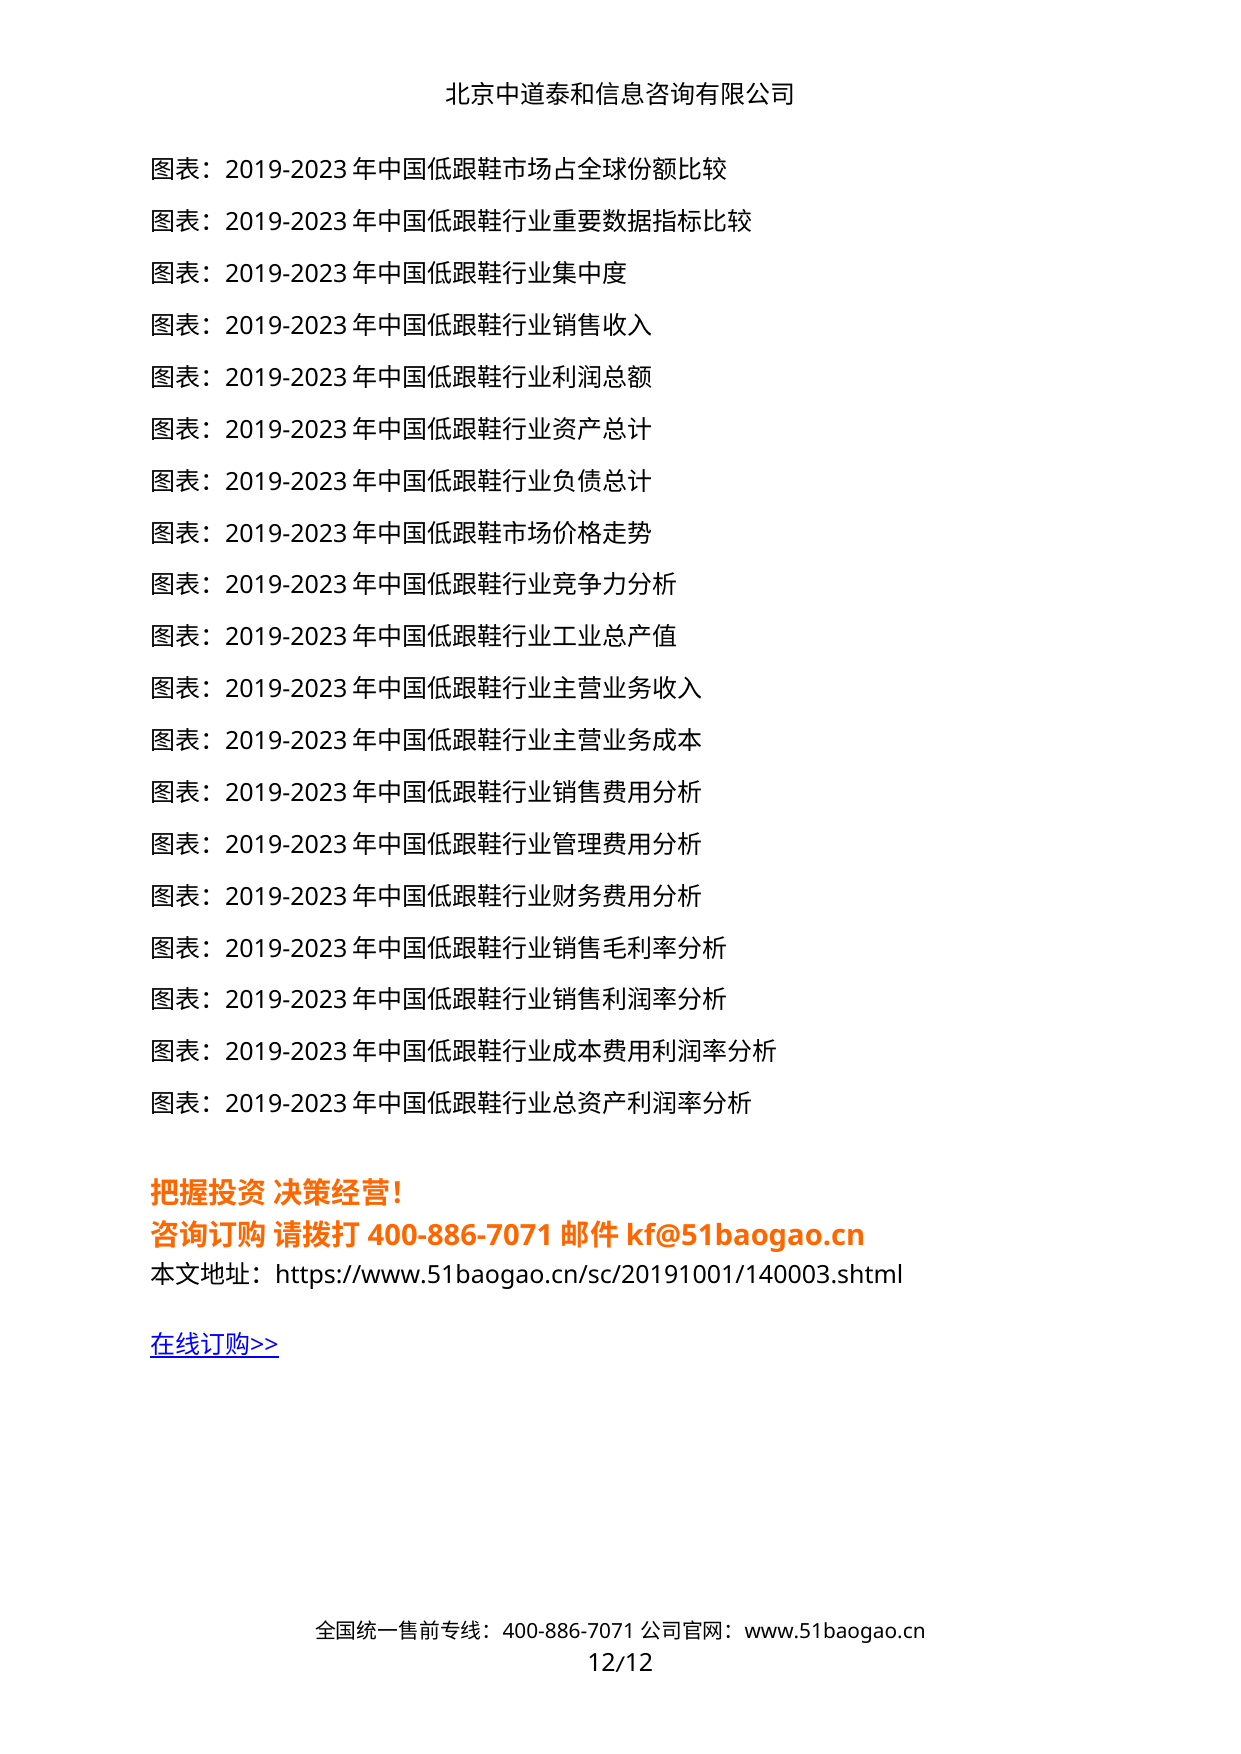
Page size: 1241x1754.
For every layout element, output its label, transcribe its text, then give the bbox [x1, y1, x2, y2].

text 图表：2019-2023年中国低跟鞋行业重要数据指标比较 [150, 202, 1090, 238]
text 图表：2019-2023年中国低跟鞋市场占全球份额比较 [150, 150, 1090, 186]
text 图表：2019-2023年中国低跟鞋行业集中度 [150, 254, 1090, 290]
text 图表：2019-2023年中国低跟鞋行业资产总计 [150, 409, 1090, 446]
text 图表：2019-2023年中国低跟鞋行业销售毛利率分析 [150, 928, 1090, 964]
text 图表：2019-2023年中国低跟鞋行业销售利润率分析 [150, 980, 1090, 1016]
text 图表：2019-2023年中国低跟鞋行业销售费用分析 [150, 772, 1090, 809]
text 图表：2019-2023年中国低跟鞋行业主营业务收入 [150, 669, 1090, 705]
text 图表：2019-2023年中国低跟鞋行业财务费用分析 [150, 876, 1090, 912]
text 图表：2019-2023年中国低跟鞋行业竞争力分析 [150, 565, 1090, 601]
text 图表：2019-2023年中国低跟鞋行业总资产利润率分析 [150, 1084, 1090, 1120]
text 图表：2019-2023年中国低跟鞋市场价格走势 [150, 513, 1090, 549]
text 图表：2019-2023年中国低跟鞋行业利润总额 [150, 357, 1090, 394]
text 图表：2019-2023年中国低跟鞋行业负债总计 [150, 461, 1090, 497]
text 图表：2019-2023年中国低跟鞋行业管理费用分析 [150, 824, 1090, 861]
text 图表：2019-2023年中国低跟鞋行业成本费用利润率分析 [150, 1032, 1090, 1068]
text 图表：2019-2023年中国低跟鞋行业工业总产值 [150, 617, 1090, 653]
text 图表：2019-2023年中国低跟鞋行业销售收入 [150, 306, 1090, 342]
text 在线订购>> [150, 1291, 1090, 1361]
text 把握投资 决策经营！咨询订购 请拨打 400-886-7071 邮件 kf@51baogao.cn本文地址：https://www.51baogao.cn/sc/20191001/140003.shtml [150, 1136, 1090, 1291]
text 图表：2019-2023年中国低跟鞋行业主营业务成本 [150, 721, 1090, 757]
